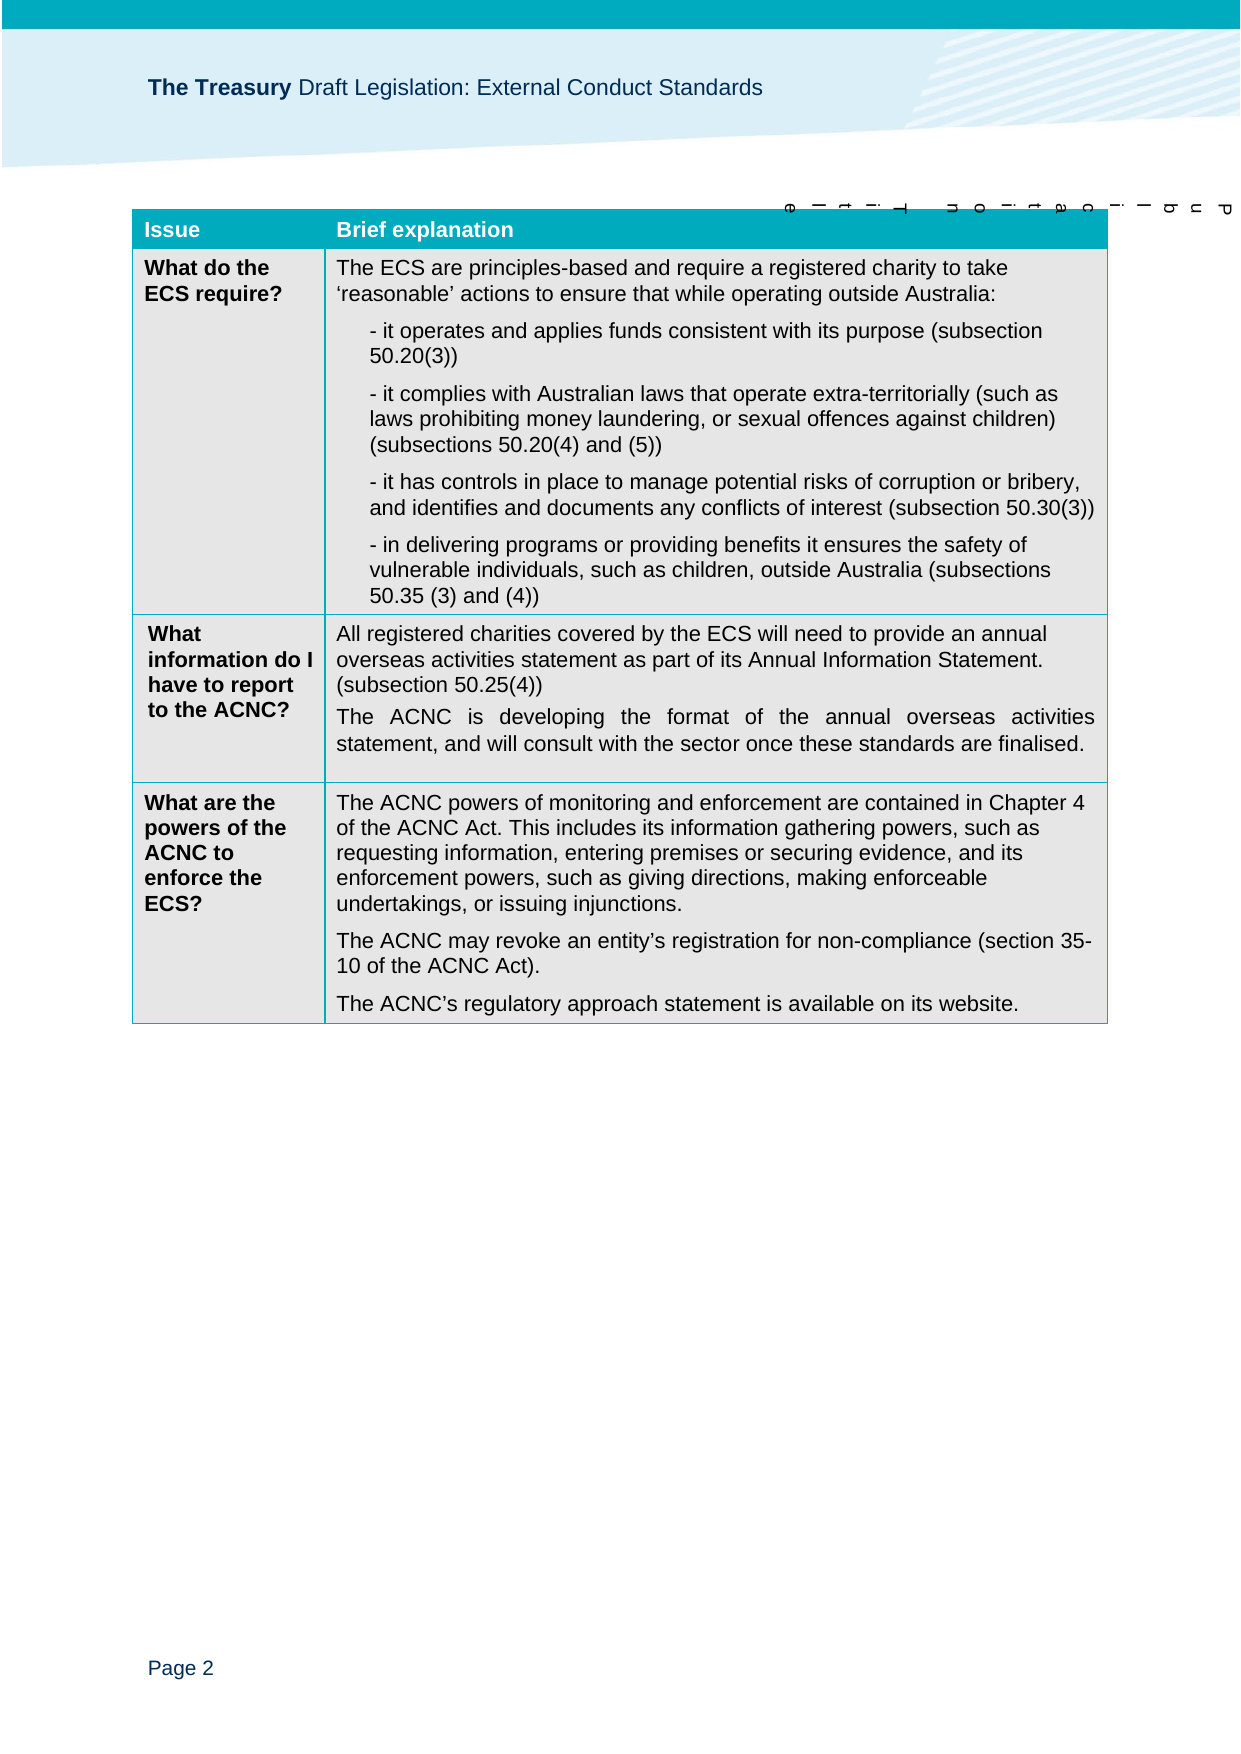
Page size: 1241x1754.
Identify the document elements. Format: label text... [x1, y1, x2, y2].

table_cell The ECS are principles-based and require a registered charity to take ‘reasonable’ actions to ensure that while operating outside Australia: - it operates and applies funds consistent with its purpose (subsection 50.20(3)) - it complies with Australian laws that operate extra-territorially (such as laws prohibiting money laundering, or sexual offences against children) (subsections 50.20(4) and (5)) - it has controls in place to manage potential risks of corruption or bribery, and identifies and documents any conflicts of interest (subsection 50.30(3)) - in delivering programs or providing benefits it ensures the safety of vulnerable individuals, such as children, outside Australia (subsections 50.35 (3) and (4)) [326, 249, 1107, 614]
table_header Issue [133, 210, 324, 248]
table_cell The ACNC powers of monitoring and enforcement are contained in Chapter 4 of the ACNC Act. This includes its information gathering powers, such as requesting information, entering premises or securing evidence, and its enforcement powers, such as giving directions, making enforceable undertakings, or issuing injunctions. The ACNC may revoke an entity’s registration for non-compliance (section 35-10 of the ACNC Act). The ACNC’s regulatory approach statement is available on its website. [326, 783, 1107, 1022]
table_header Brief explanation [326, 210, 1107, 248]
table_cell All registered charities covered by the ECS will need to provide an annual overseas activities statement as part of its Annual Information Statement. (subsection 50.25(4)) The ACNC is developing the format of the annual overseas activities statement, and will consult with the sector once these standards are finalised. [326, 615, 1107, 782]
table_cell What do the ECS require? [133, 249, 324, 614]
table_cell What are the powers of the ACNC to enforce the ECS? [133, 783, 324, 1022]
picture [2, 0, 1241, 175]
table_cell What information do I have to report to the ACNC? [133, 615, 324, 782]
